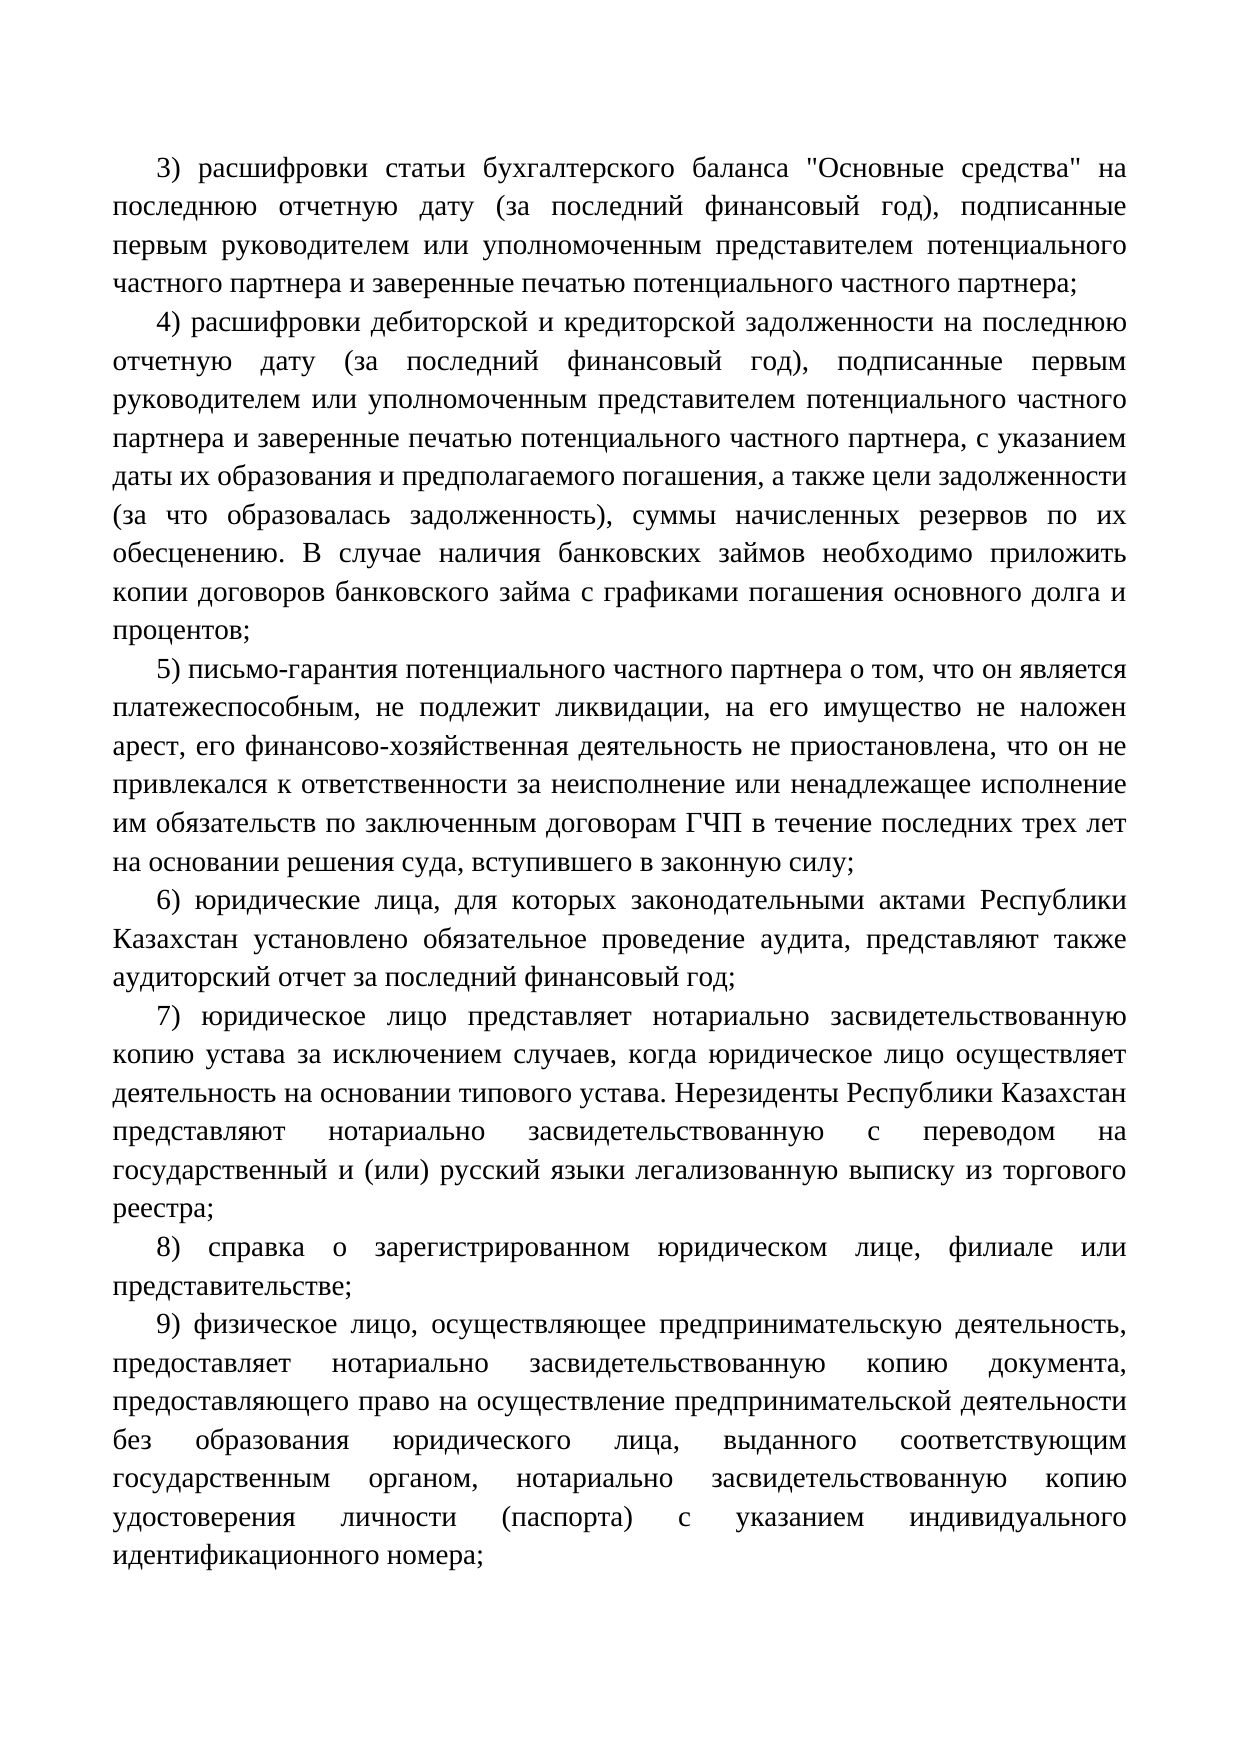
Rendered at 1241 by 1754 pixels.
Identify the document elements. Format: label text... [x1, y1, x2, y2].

text 9) физическое лицо, осуществляющее предпринимательскую деятельность, предоставляет нотариально засвидетельствованную копию документа, предоставляющего право на осуществление предпринимательской деятельности без образования юридического лица, выданного соответствующим государственным органом, нотариально засвидетельствованную копию удостоверения личности (паспорта) с указанием индивидуального идентификационного номера; [112, 1306, 1128, 1571]
text 4) расшифровки дебиторской и кредиторской задолженности на последнюю отчетную дату (за последний финансовый год), подписанные первым руководителем или уполномоченным представителем потенциального частного партнера и заверенные печатью потенциального частного партнера, с указанием даты их образования и предполагаемого погашения, а также цели задолженности (за что образовалась задолженность), суммы начисленных резервов по их обесценению. В случае наличия банковских займов необходимо приложить копии договоров банковского займа с графиками погашения основного долга и процентов; [112, 304, 1128, 646]
text 3) расшифровки статьи бухгалтерского баланса "Основные средства" на последнюю отчетную дату (за последний финансовый год), подписанные первым руководителем или уполномоченным представителем потенциального частного партнера и заверенные печатью потенциального частного партнера; [112, 150, 1128, 299]
text 7) юридическое лицо представляет нотариально засвидетельствованную копию устава за исключением случаев, когда юридическое лицо осуществляет деятельность на основании типового устава. Нерезиденты Республики Казахстан представляют нотариально засвидетельствованную с переводом на государственный и (или) русский языки легализованную выписку из торгового реестра; [112, 998, 1128, 1224]
text 5) письмо-гарантия потенциального частного партнера о том, что он является платежеспособным, не подлежит ликвидации, на его имущество не наложен арест, его финансово-хозяйственная деятельность не приостановлена, что он не привлекался к ответственности за неисполнение или ненадлежащее исполнение им обязательств по заключенным договорам ГЧП в течение последних трех лет на основании решения суда, вступившего в законную силу; [112, 651, 1128, 877]
text 8) справка о зарегистрированном юридическом лице, филиале или представительстве; [112, 1229, 1128, 1301]
text 6) юридические лица, для которых законодательными актами Республики Казахстан установлено обязательное проведение аудита, представляют также аудиторский отчет за последний финансовый год; [112, 882, 1128, 993]
